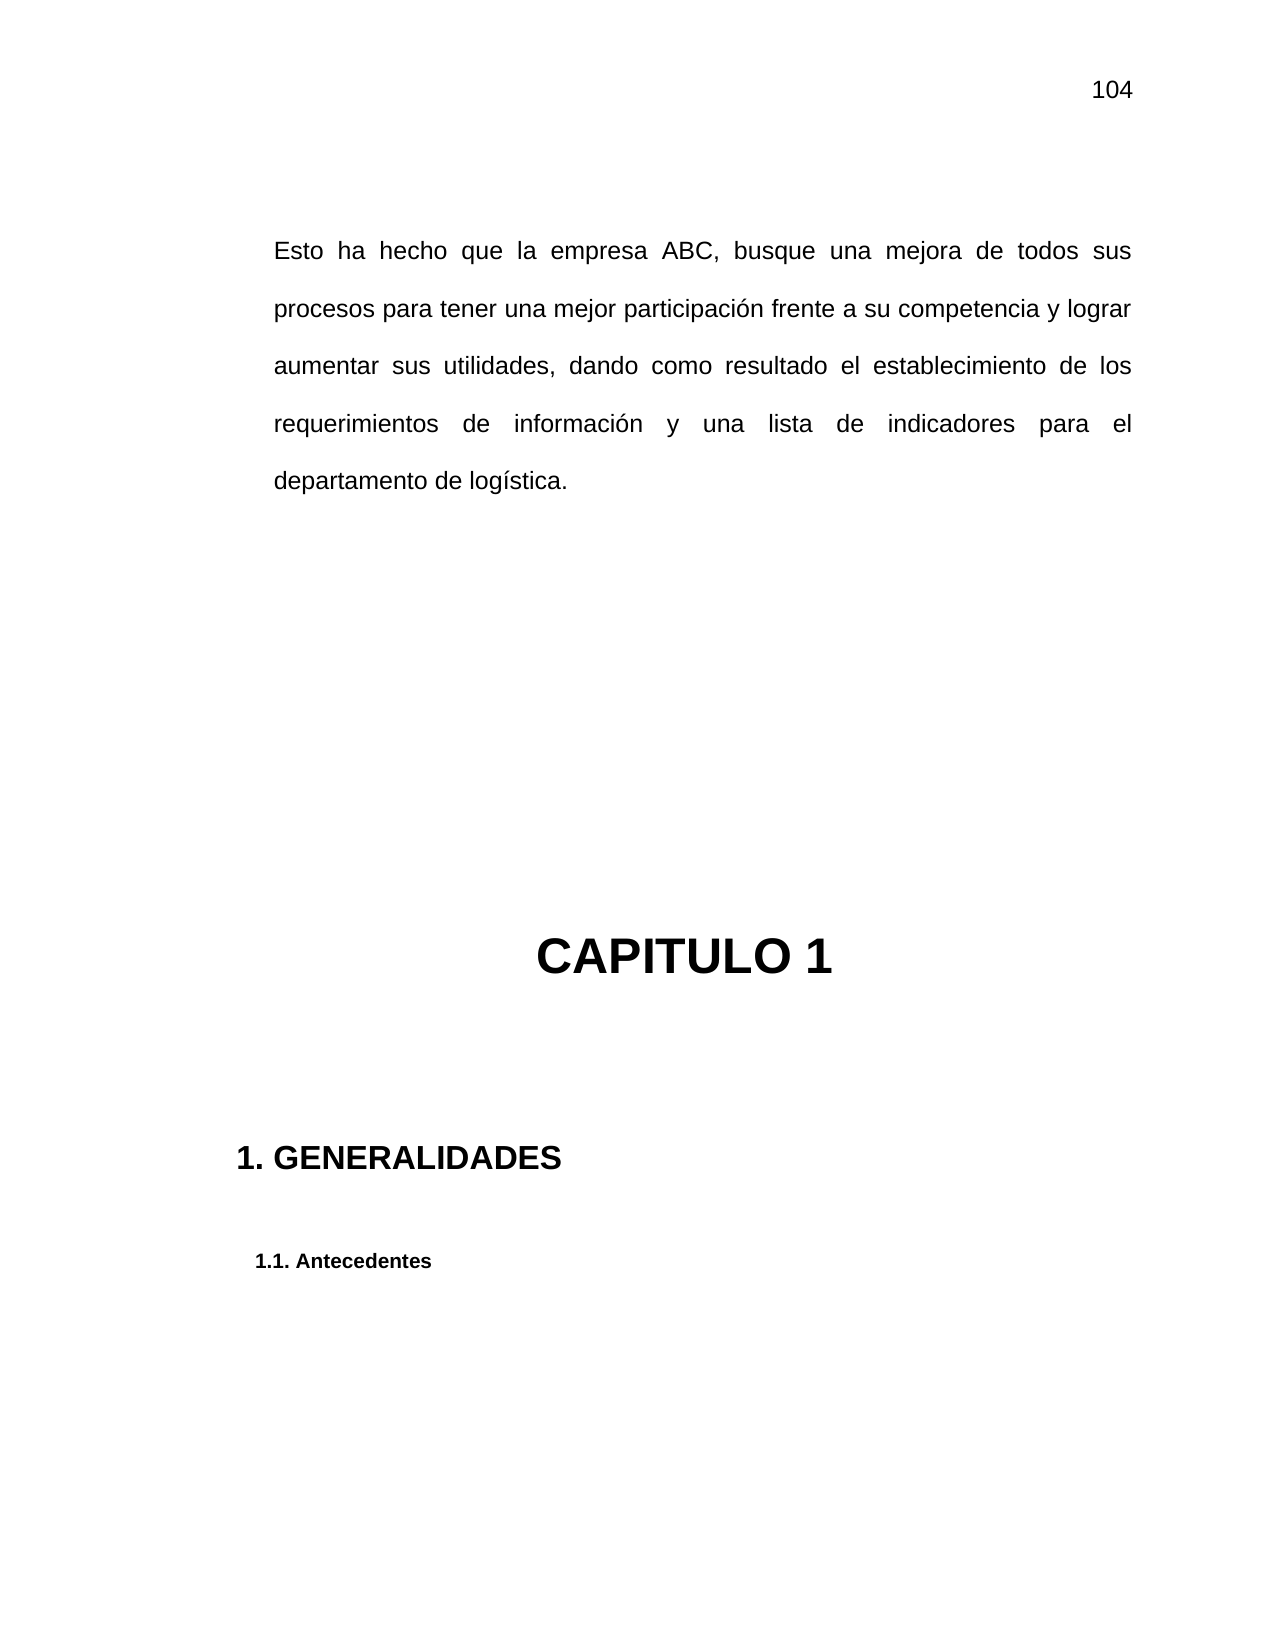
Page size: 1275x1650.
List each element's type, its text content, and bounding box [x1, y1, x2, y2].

text Esto ha hecho que la empresa ABC, busque una mejora de todos sus procesos para tener una mejor participación frente a su competencia y lograr aumentar sus utilidades, dando como resultado el establecimiento de los requerimientos de información y una lista de indicadores para el departamento de logística. [273, 236, 1133, 495]
text CAPITULO 1 [236, 927, 1133, 984]
text 1. GENERALIDADES [236, 1138, 1133, 1177]
text 1.1. Antecedentes [255, 1248, 1133, 1272]
